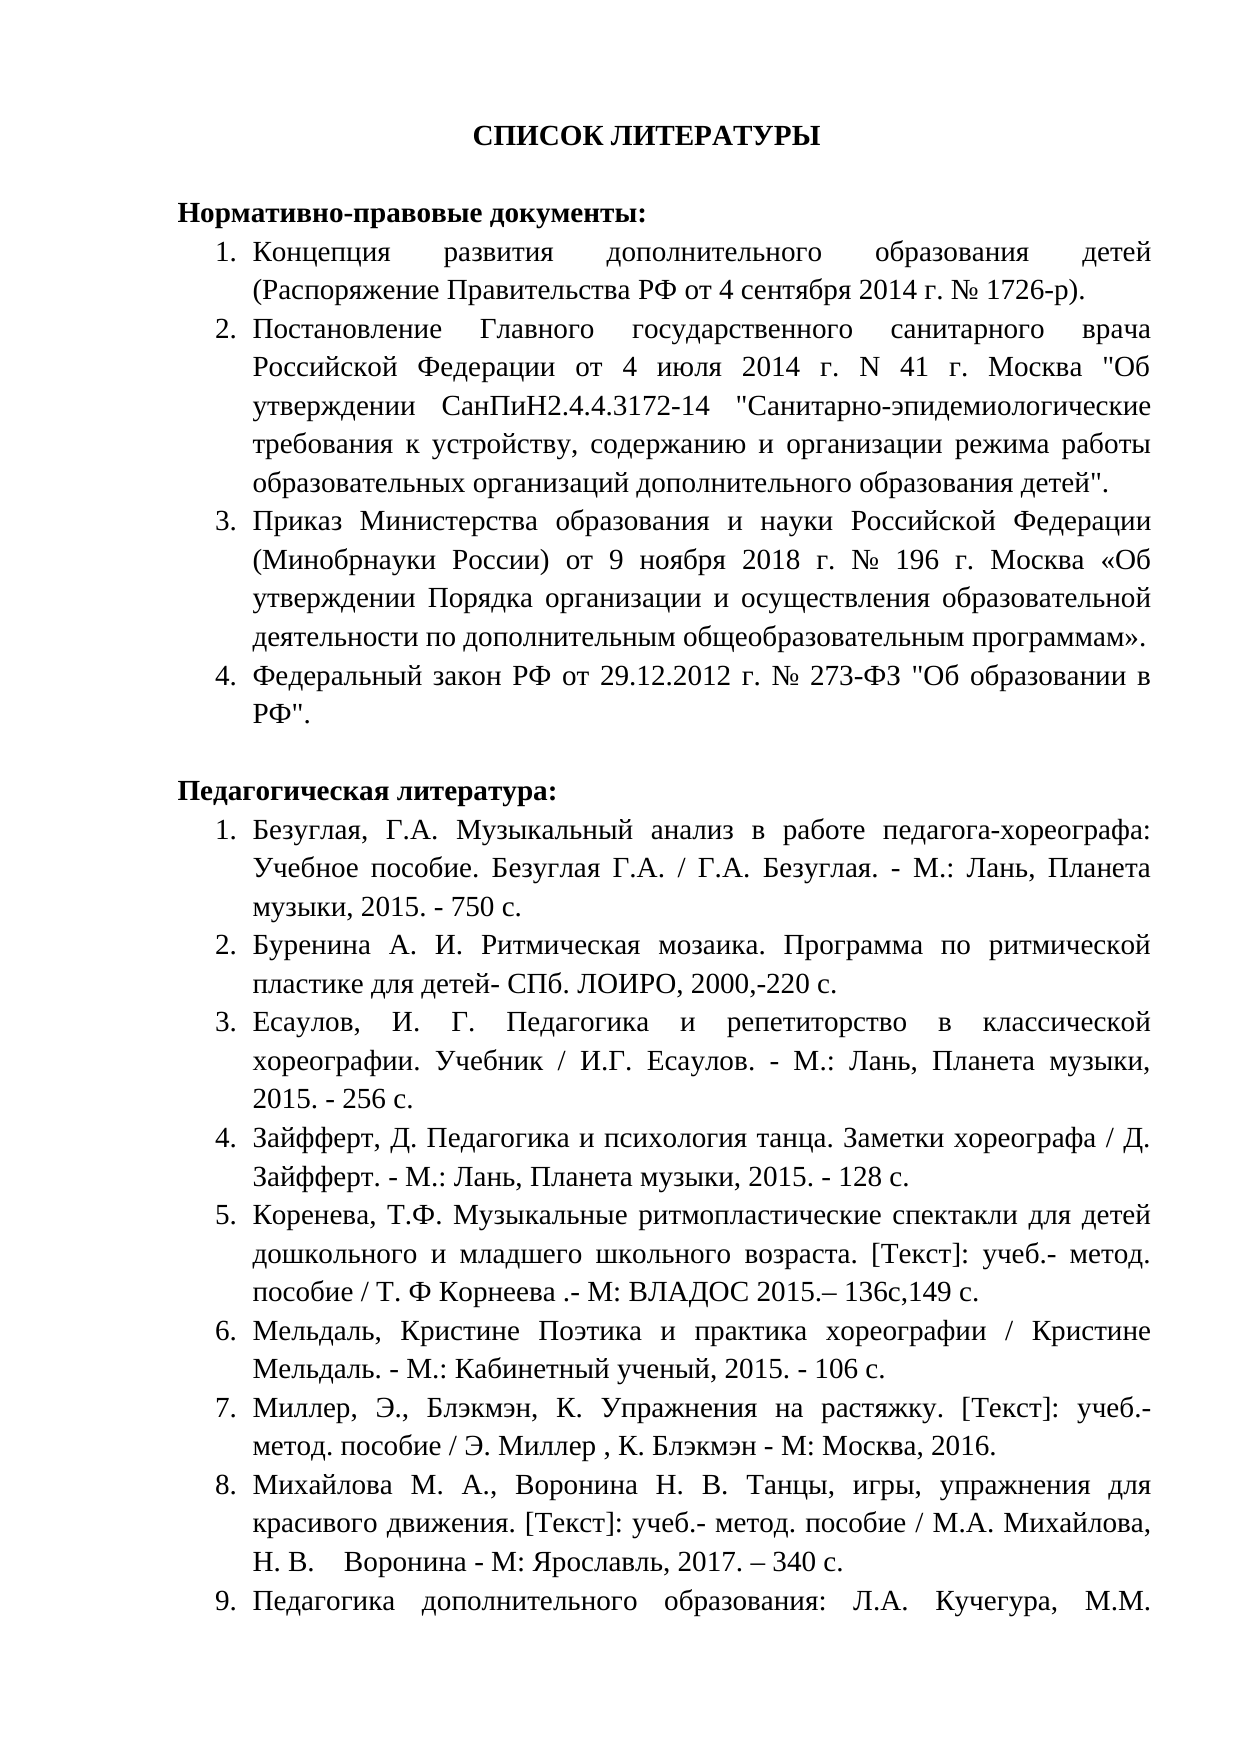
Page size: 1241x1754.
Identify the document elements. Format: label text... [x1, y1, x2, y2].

list Буренина А. И. Ритмическая мозаика. Программа по ритмической пластике для детей- СПб. ЛОИРО, 2000,-220 с. [215, 927, 1152, 999]
list Федеральный закон РФ от 29.12.2012 г. № 273-ФЗ "Об образовании в РФ". [215, 658, 1152, 730]
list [215, 1583, 1152, 1616]
text Педагогическая литература: [177, 773, 1152, 807]
list Коренева, Т.Ф. Музыкальные ритмопластические спектакли для детей дошкольного и младшего школьного возраста. [Текст]: учеб.- метод. пособие / Т. Ф Корнеева .- М: ВЛАДОС 2015.– 136с,149 с. [215, 1197, 1152, 1308]
list Михайлова М. А., Воронина Н. В. Танцы, игры, упражнения для красивого движения. [Текст]: учеб.- метод. пособие / М.А. Михайлова, Н. В. Воронина - М: Ярославль, 2017. – 340 с. [215, 1467, 1152, 1578]
list Есаулов, И. Г. Педагогика и репетиторство в классической хореографии. Учебник / И.Г. Есаулов. - М.: Лань, Планета музыки, 2015. - 256 c. [215, 1004, 1152, 1115]
list Мельдаль, Кристине Поэтика и практика хореографии / Кристине Мельдаль. - М.: Кабинетный ученый, 2015. - 106 c. [215, 1313, 1152, 1385]
list Безуглая, Г.А. Музыкальный анализ в работе педагога-хореографа: Учебное пособие. Безуглая Г.А. / Г.А. Безуглая. - М.: Лань, Планета музыки, 2015. - 750 c. [215, 812, 1152, 922]
list Постановление Главного государственного санитарного врача Российской Федерации от 4 июля 2014 г. N 41 г. Москва "Об утверждении СанПиН2.4.4.3172-14 "Санитарно-эпидемиологические требования к устройству, содержанию и организации режима работы образовательных организаций дополнительного образования детей". [215, 311, 1152, 498]
text Нормативно-правовые документы: [177, 195, 1152, 229]
text СПИСОК ЛИТЕРАТУРЫ [398, 118, 1152, 152]
list Приказ Министерства образования и науки Российской Федерации (Минобрнауки России) от 9 ноября 2018 г. № 196 г. Москва «Об утверждении Порядка организации и осуществления образовательной деятельности по дополнительным общеобразовательным программам». [215, 503, 1152, 653]
list Зайфферт, Д. Педагогика и психология танца. Заметки хореографа / Д. Зайфферт. - М.: Лань, Планета музыки, 2015. - 128 c. [215, 1120, 1152, 1192]
list Концепция развития дополнительного образования детей (Распоряжение Правительства РФ от 4 сентября 2014 г. № 1726-р). [215, 234, 1152, 306]
list Миллер, Э., Блэкмэн, К. Упражнения на растяжку. [Текст]: учеб.- метод. пособие / Э. Миллер , К. Блэкмэн - М: Москва, 2016. [215, 1390, 1152, 1462]
